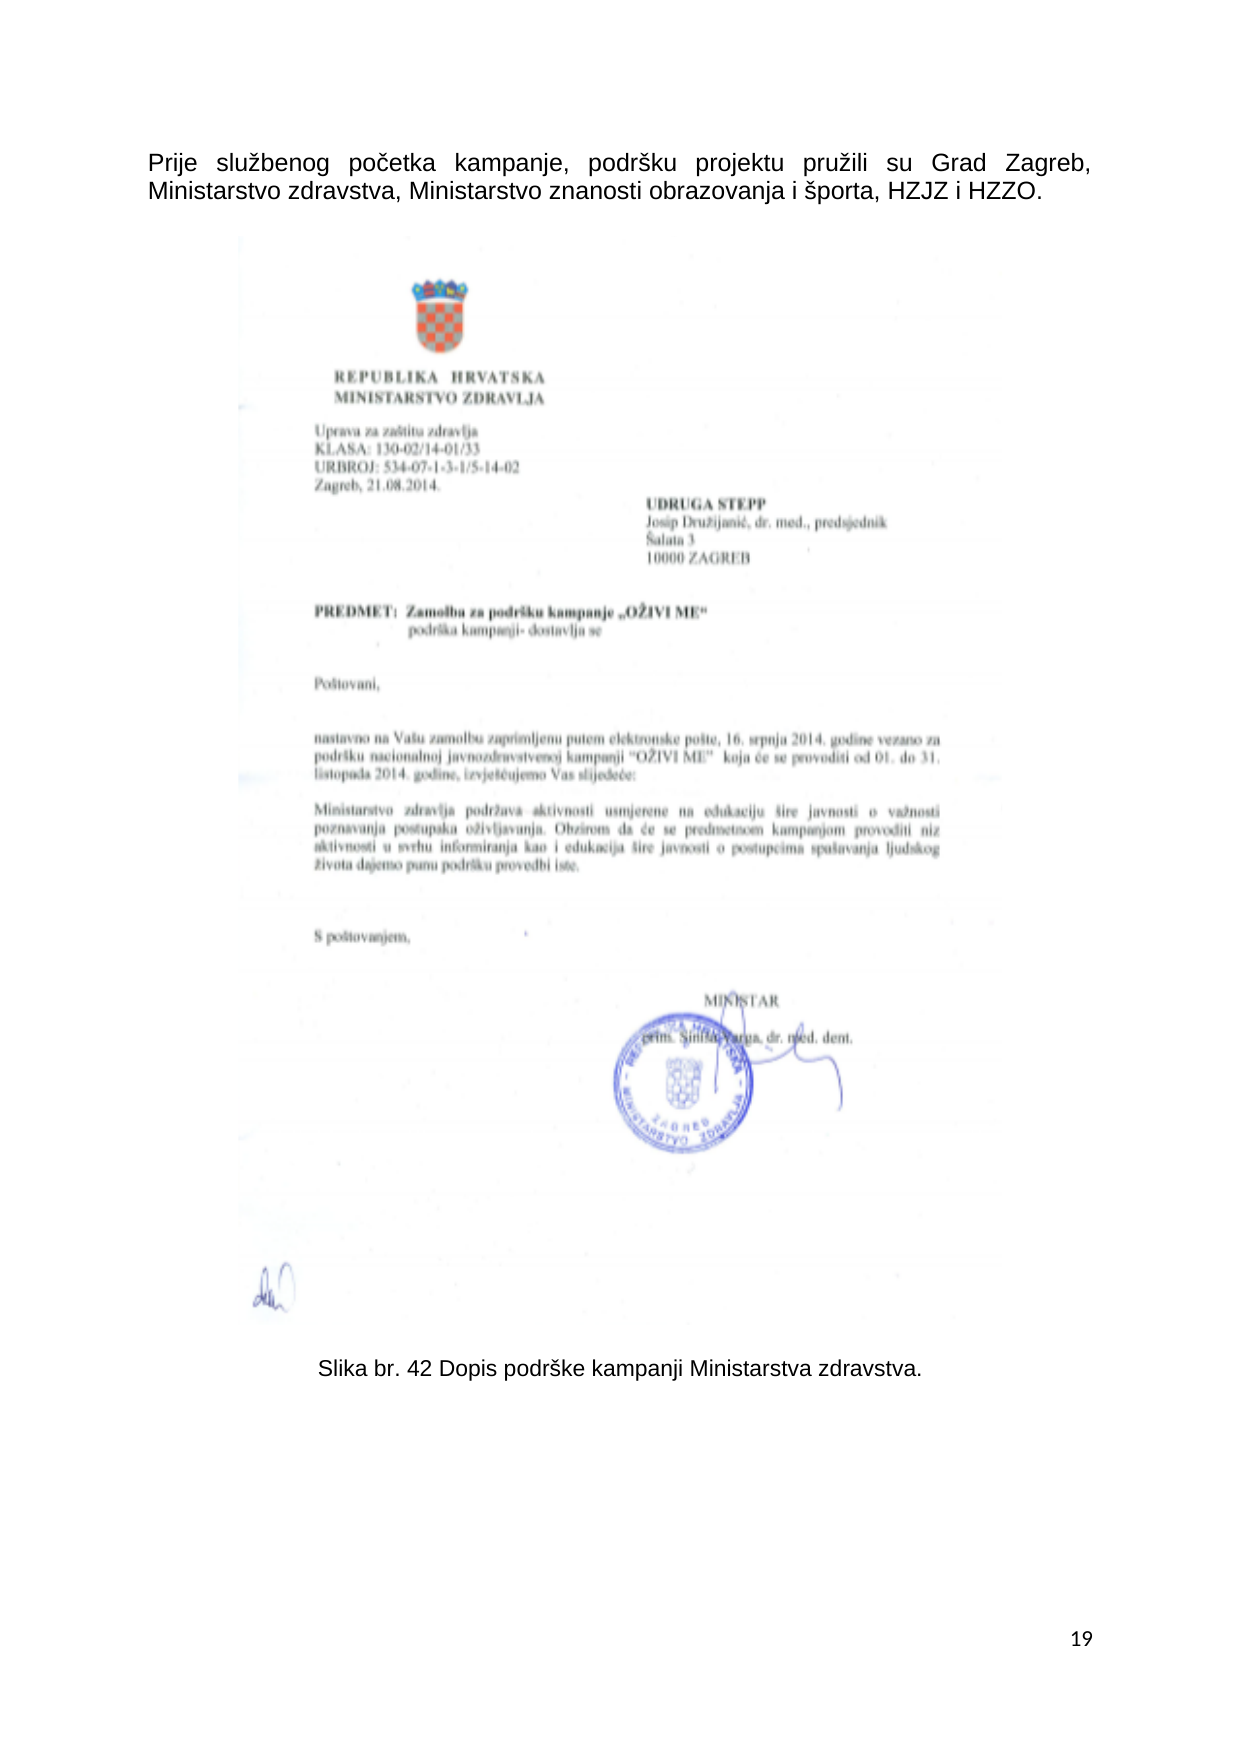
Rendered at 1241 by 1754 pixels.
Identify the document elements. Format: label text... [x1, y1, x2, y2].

text Prije službenog početka kampanje, podršku projektu pružili su Grad Zagreb, Ministarstvo zdravstva, Ministarstvo znanosti obrazovanja i športa, HZJZ i HZZO. [148, 148, 1093, 205]
picture [236, 236, 1002, 1323]
text Slika br. 42 Dopis podrške kampanji Ministarstva zdravstva. [148, 1355, 1093, 1381]
